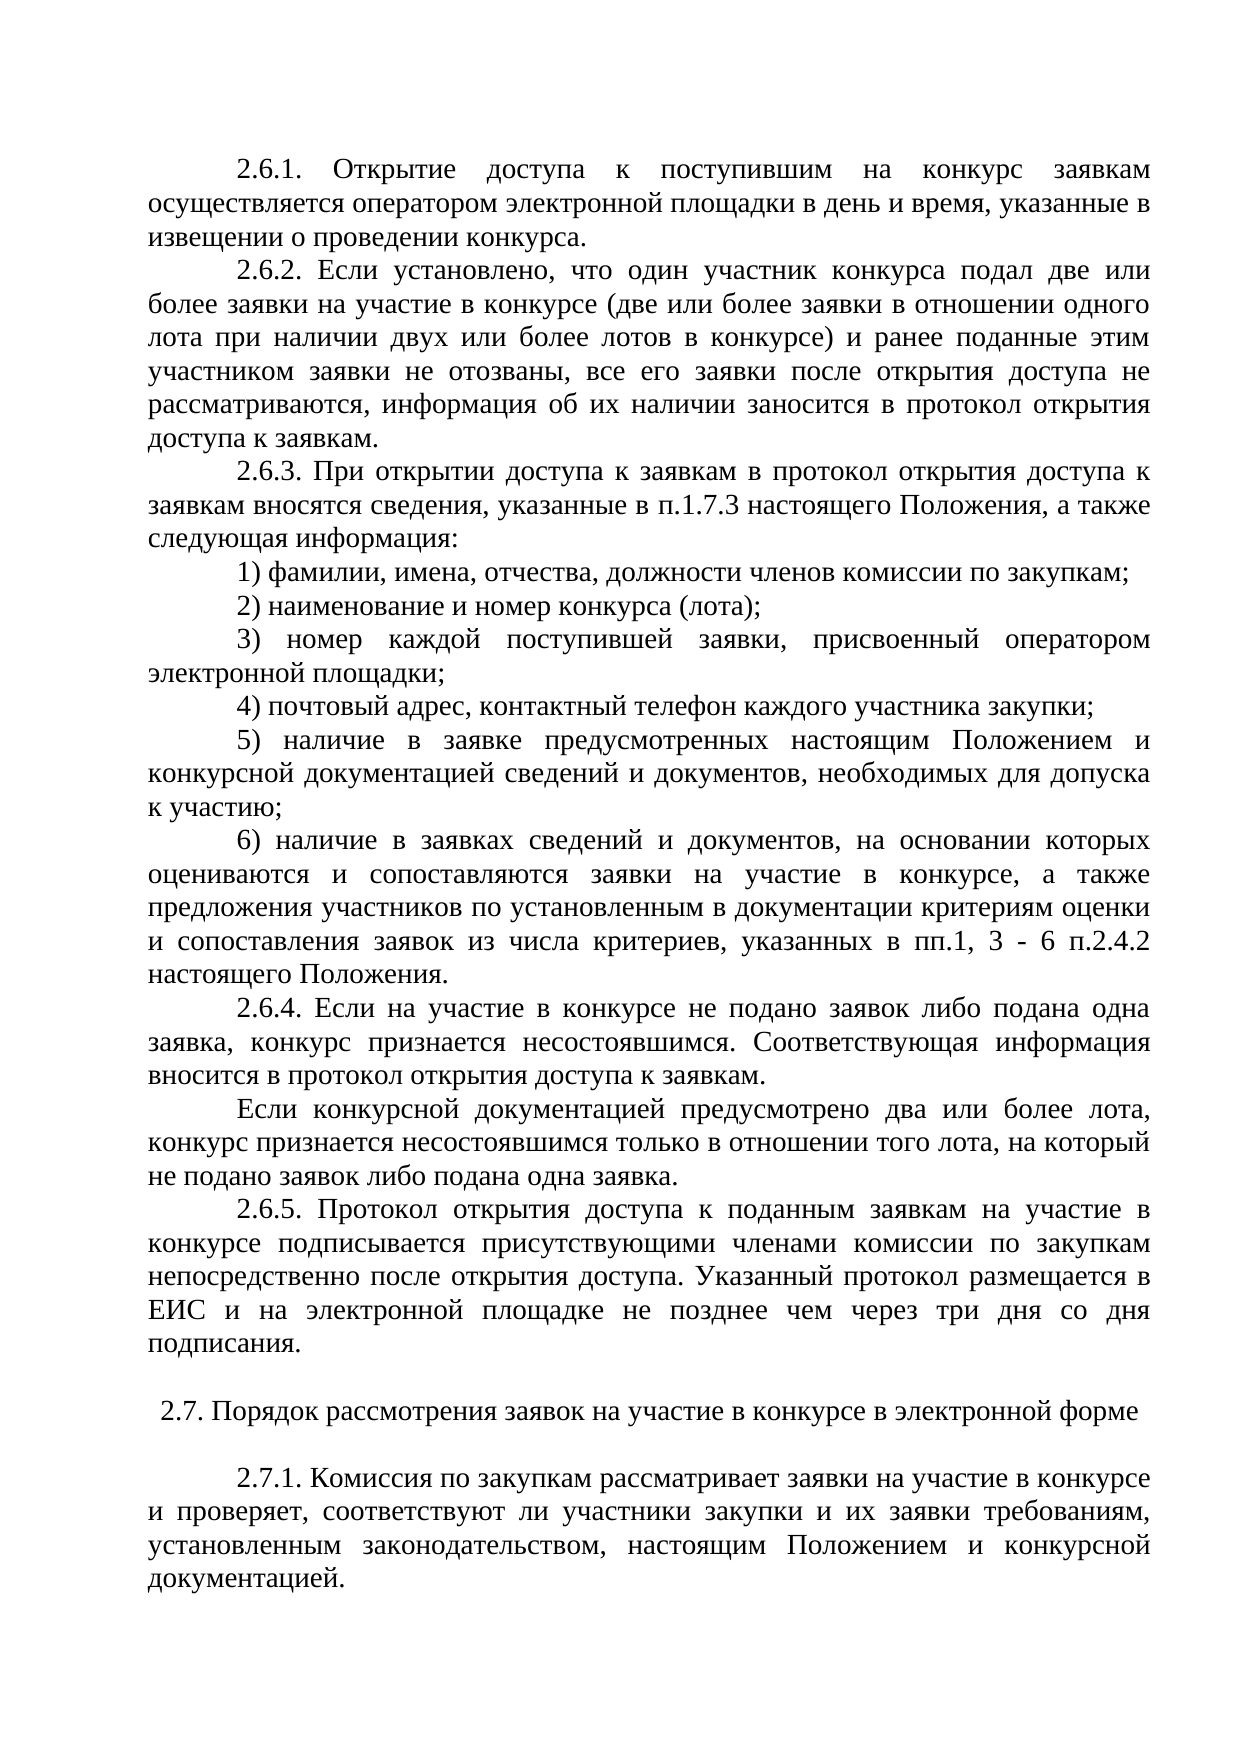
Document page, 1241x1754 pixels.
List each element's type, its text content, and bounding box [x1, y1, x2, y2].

text 3) номер каждой поступившей заявки, присвоенный оператором электронной площадки; [148, 621, 1152, 688]
text 2.7.1. Комиссия по закупкам рассматривает заявки на участие в конкурсе и проверяет, соответствуют ли участники закупки и их заявки требованиям, установленным законодательством, настоящим Положением и конкурсной документацией. [148, 1460, 1152, 1594]
text 2) наименование и номер конкурса (лота); [148, 588, 1152, 621]
text 5) наличие в заявке предусмотренных настоящим Положением и конкурсной документацией сведений и документов, необходимых для допуска к участию; [148, 722, 1152, 822]
text 2.6.2. Если установлено, что один участник конкурса подал две или более заявки на участие в конкурсе (две или более заявки в отношении одного лота при наличии двух или более лотов в конкурсе) и ранее поданные этим участником заявки не отозваны, все его заявки после открытия доступа не рассматриваются, информация об их наличии заносится в протокол открытия доступа к заявкам. [148, 252, 1152, 453]
text 2.7. Порядок рассмотрения заявок на участие в конкурсе в электронной форме [148, 1393, 1152, 1426]
text 2.6.5. Протокол открытия доступа к поданным заявкам на участие в конкурсе подписывается присутствующими членами комиссии по закупкам непосредственно после открытия доступа. Указанный протокол размещается в ЕИС и на электронной площадке не позднее чем через три дня со дня подписания. [148, 1191, 1152, 1359]
text 2.6.1. Открытие доступа к поступившим на конкурс заявкам осуществляется оператором электронной площадки в день и время, указанные в извещении о проведении конкурса. [148, 152, 1152, 252]
text Если конкурсной документацией предусмотрено два или более лота, конкурс признается несостоявшимся только в отношении того лота, на который не подано заявок либо подана одна заявка. [148, 1091, 1152, 1191]
text 2.6.4. Если на участие в конкурсе не подано заявок либо подана одна заявка, конкурс признается несостоявшимся. Соответствующая информация вносится в протокол открытия доступа к заявкам. [148, 990, 1152, 1091]
text 6) наличие в заявках сведений и документов, на основании которых оцениваются и сопоставляются заявки на участие в конкурсе, а также предложения участников по установленным в документации критериям оценки и сопоставления заявок из числа критериев, указанных в пп.1, 3 - 6 п.2.4.2 настоящего Положения. [148, 822, 1152, 990]
text 1) фамилии, имена, отчества, должности членов комиссии по закупкам; [148, 554, 1152, 588]
text 4) почтовый адрес, контактный телефон каждого участника закупки; [148, 688, 1152, 722]
text 2.6.3. При открытии доступа к заявкам в протокол открытия доступа к заявкам вносятся сведения, указанные в п.1.7.3 настоящего Положения, а также следующая информация: [148, 453, 1152, 554]
